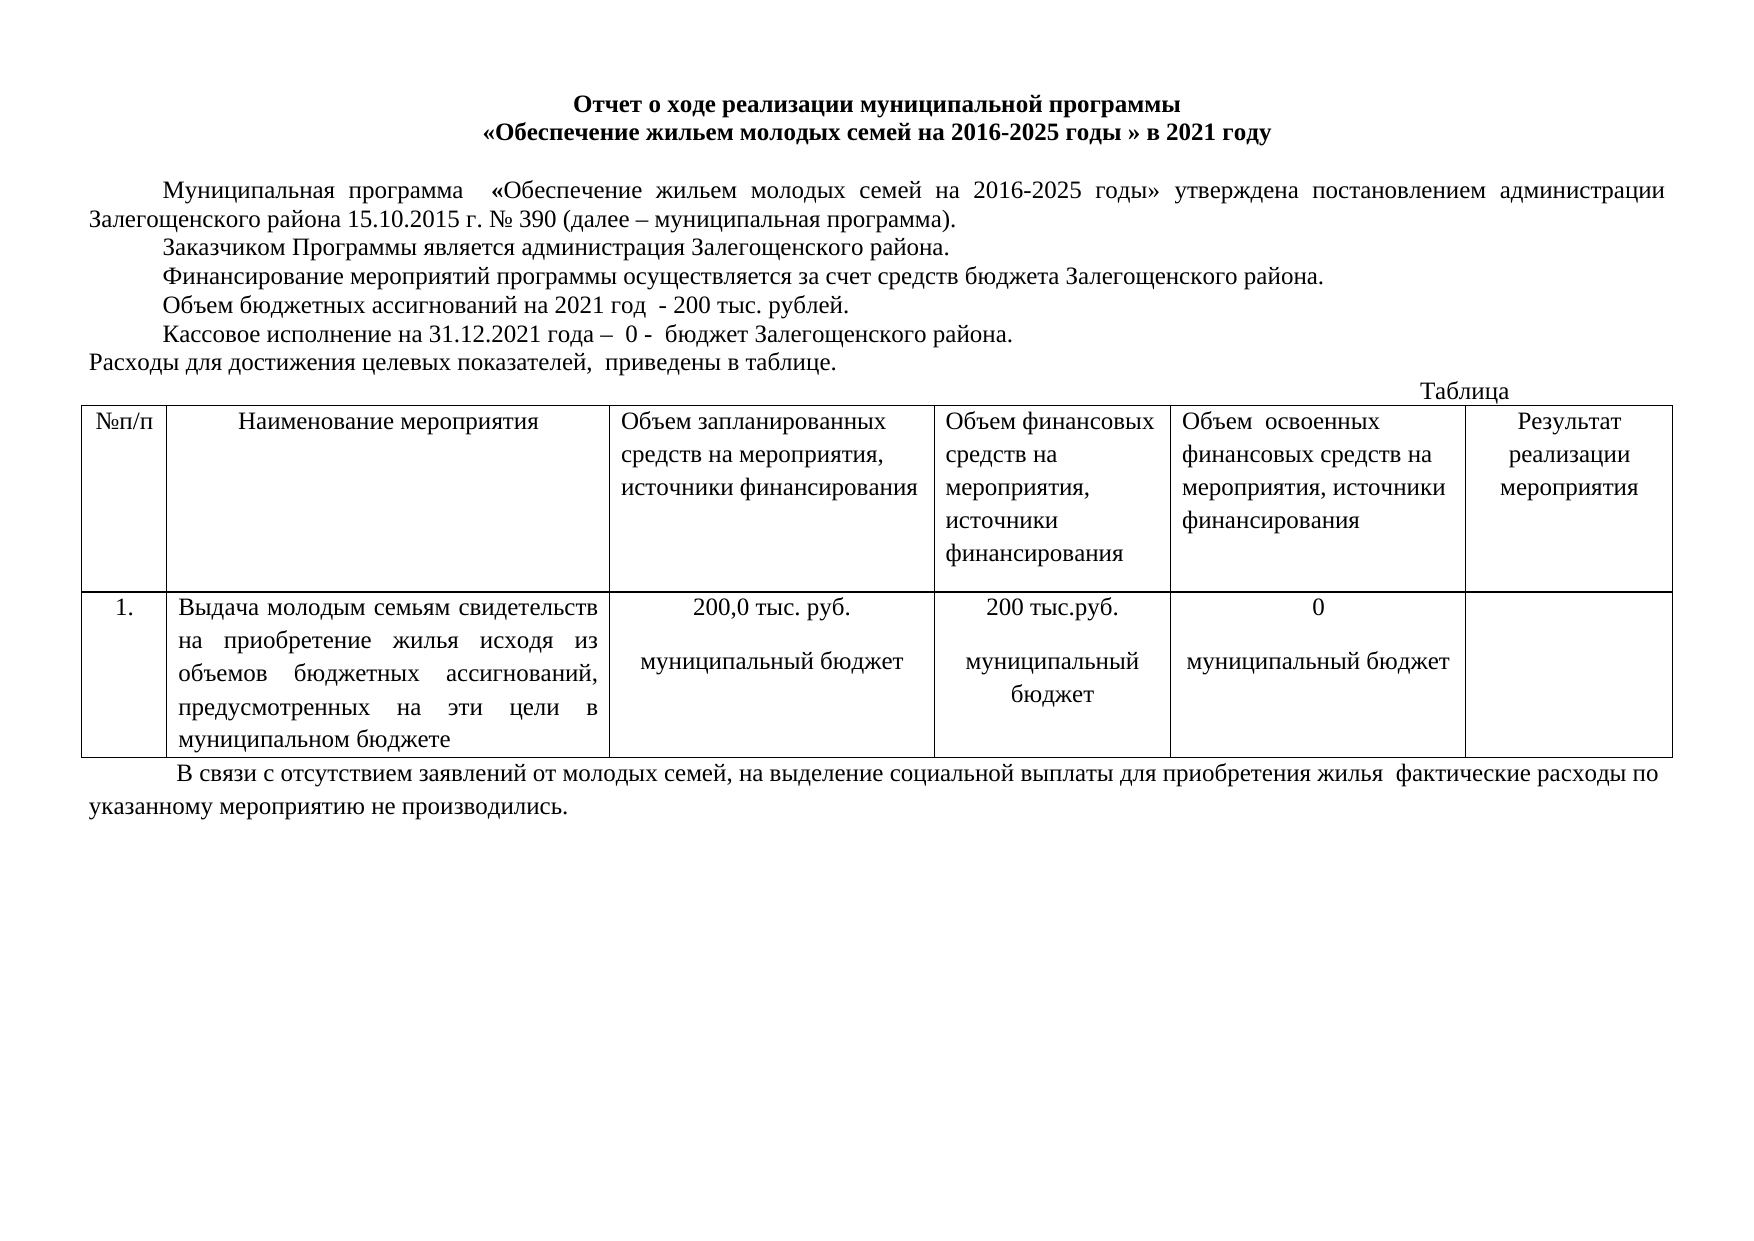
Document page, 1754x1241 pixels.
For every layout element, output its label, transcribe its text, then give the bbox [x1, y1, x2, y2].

text Финансирование мероприятий программы осуществляется за счет средств бюджета Залегощенского района. [89, 261, 1665, 290]
table_header Результат реализации мероприятия [1466, 406, 1672, 591]
table_header Объем освоенных финансовых средств на мероприятия, источники финансирования [1171, 406, 1465, 591]
table_header Наименование мероприятия [167, 406, 609, 591]
table_cell 200 тыс.руб. муниципальный бюджет [935, 593, 1170, 757]
text Таблица [89, 376, 1665, 405]
table_cell 0 муниципальный бюджет [1171, 593, 1465, 757]
table_header Объем запланированных средств на мероприятия, источники финансирования [610, 406, 934, 591]
text Муниципальная программа «Обеспечение жильем молодых семей на 2016-2025 годы» утверждена постановлением администрации Залегощенского района 15.10.2015 г. № 390 (далее – муниципальная программа). [89, 175, 1665, 232]
table_header Объем финансовых средств на мероприятия, источники финансирования [935, 406, 1170, 591]
text Отчет о ходе реализации муниципальной программы [89, 89, 1665, 117]
text «Обеспечение жильем молодых семей на 2016-2025 годы » в 2021 году [89, 117, 1665, 146]
text Расходы для достижения целевых показателей, приведены в таблице. [89, 347, 1665, 376]
table_cell 1. [82, 593, 166, 757]
table_cell Выдача молодым семьям свидетельств на приобретение жилья исходя из объемов бюджетных ассигнований, предусмотренных на эти цели в муниципальном бюджете [167, 593, 609, 757]
table_cell 200,0 тыс. руб. муниципальный бюджет [610, 593, 934, 757]
text В связи с отсутствием заявлений от молодых семей, на выделение социальной выплаты для приобретения жилья фактические расходы по указанному мероприятию не производились. [89, 758, 1665, 820]
table_cell [1466, 593, 1672, 757]
table_header №п/п [82, 406, 166, 591]
text Кассовое исполнение на 31.12.2021 года – 0 - бюджет Залегощенского района. [89, 319, 1665, 347]
text Объем бюджетных ассигнований на 2021 год - 200 тыс. рублей. [89, 290, 1665, 319]
text Заказчиком Программы является администрация Залегощенского района. [89, 232, 1665, 261]
